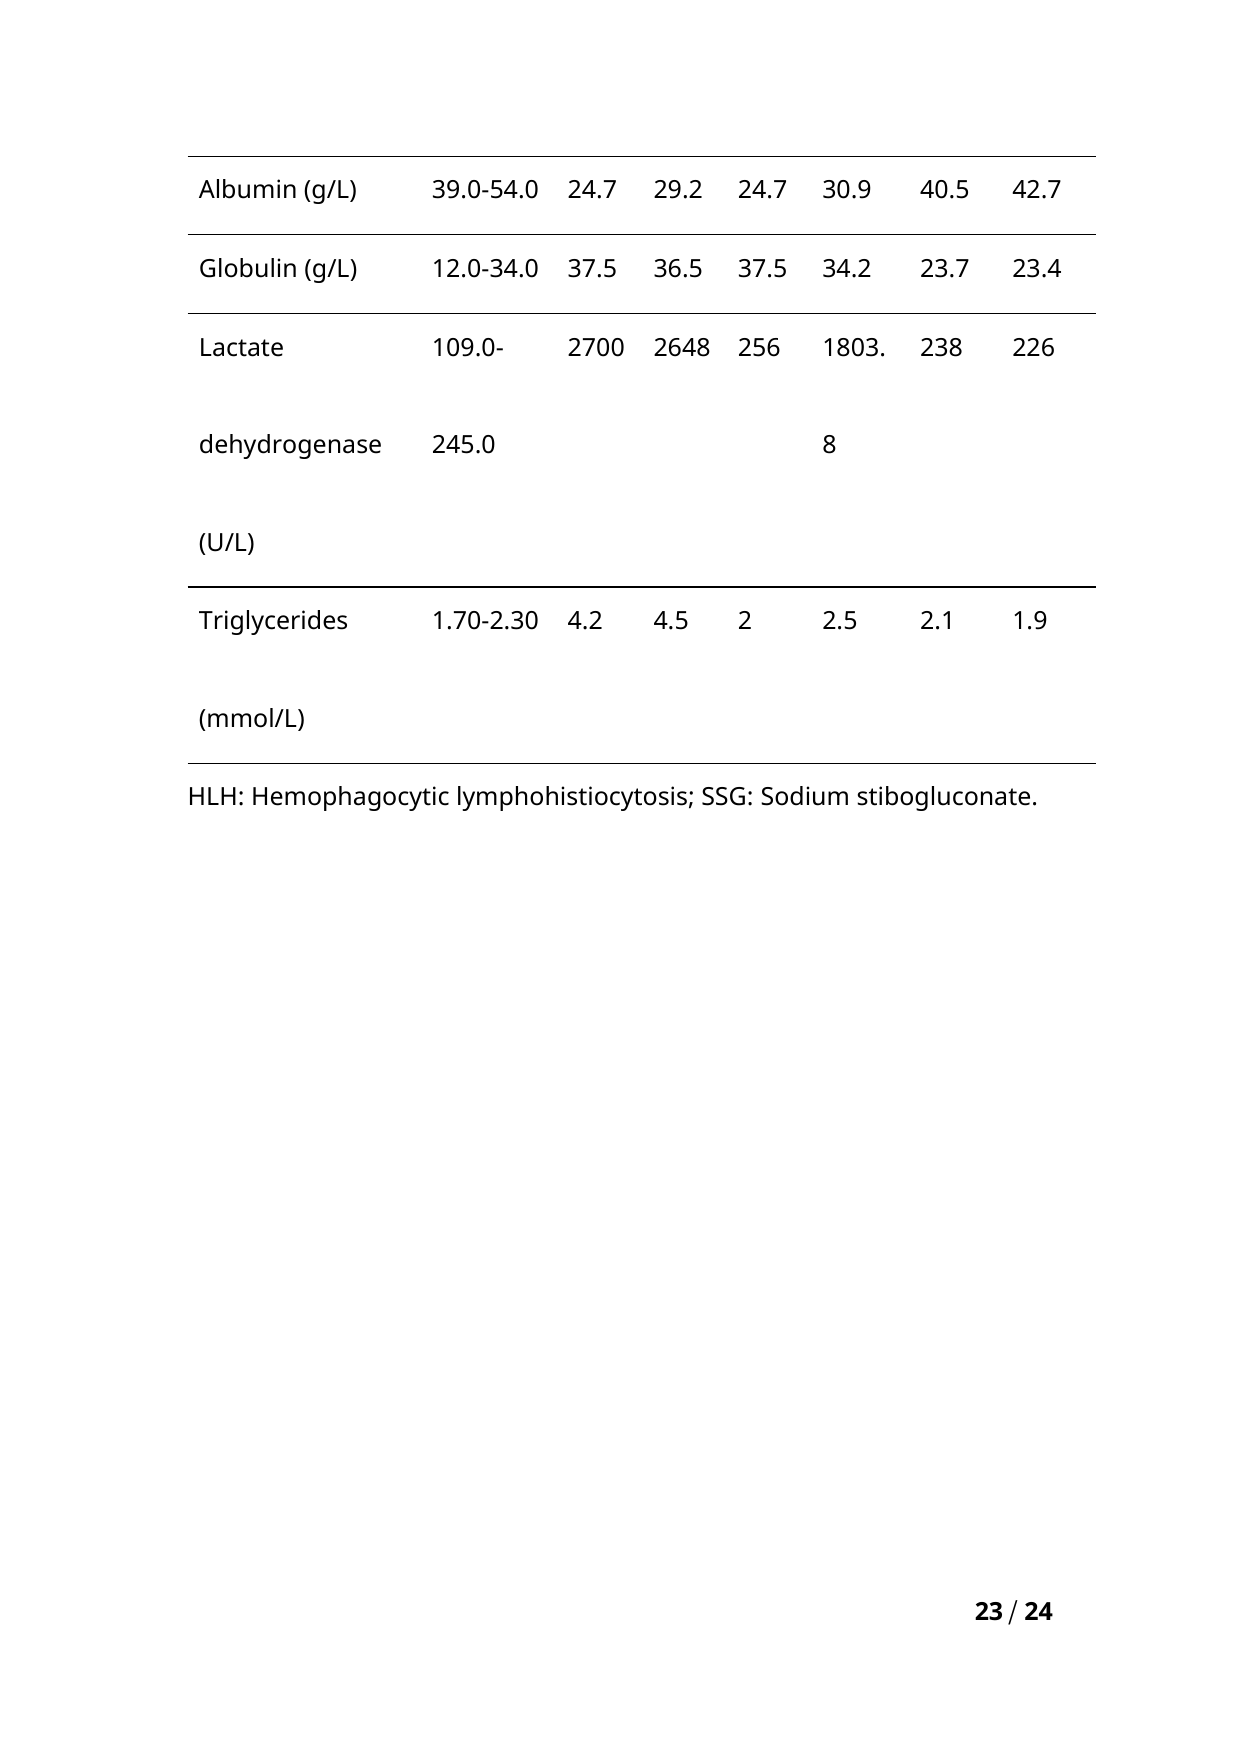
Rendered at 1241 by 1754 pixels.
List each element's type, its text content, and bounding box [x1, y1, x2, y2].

table_cell 30.9 [811, 157, 909, 234]
text HLH: hemophagocytic lymphohistiocytosis; SSG: sodium stibogluconate. [187, 764, 1053, 828]
table_cell 2700 [556, 314, 642, 586]
table_cell 34.2 [811, 235, 909, 313]
table_cell 23.4 [1001, 235, 1096, 313]
table_cell 42.7 [1001, 157, 1096, 234]
table_cell 1803.8 [811, 314, 909, 586]
table_cell 256 [726, 314, 811, 586]
table_cell 2648 [642, 314, 726, 586]
table_cell 226 [1001, 314, 1096, 586]
table_cell 36.5 [642, 235, 726, 313]
table_cell 4.5 [642, 588, 726, 762]
table_cell 2.1 [909, 588, 1001, 762]
table_cell 1.70-2.30 [420, 588, 556, 762]
table_cell Globulin (g/L) [188, 235, 420, 313]
table_cell 24.7 [556, 157, 642, 234]
table_cell 238 [909, 314, 1001, 586]
table_cell Lactate dehydrogenase (U/L) [188, 314, 420, 586]
table_cell 2 [726, 588, 811, 762]
table_cell 1.9 [1001, 588, 1096, 762]
table_cell 29.2 [642, 157, 726, 234]
table_cell 37.5 [556, 235, 642, 313]
table_cell 39.0-54.0 [420, 157, 556, 234]
table_cell 4.2 [556, 588, 642, 762]
table_cell Albumin (g/L) [188, 157, 420, 234]
table_cell 37.5 [726, 235, 811, 313]
table_cell 23.7 [909, 235, 1001, 313]
table_cell 12.0-34.0 [420, 235, 556, 313]
table_cell 40.5 [909, 157, 1001, 234]
table_cell Triglycerides (mmol/L) [188, 588, 420, 762]
table_cell 24.7 [726, 157, 811, 234]
table_cell 2.5 [811, 588, 909, 762]
table_cell 109.0-245.0 [420, 314, 556, 586]
